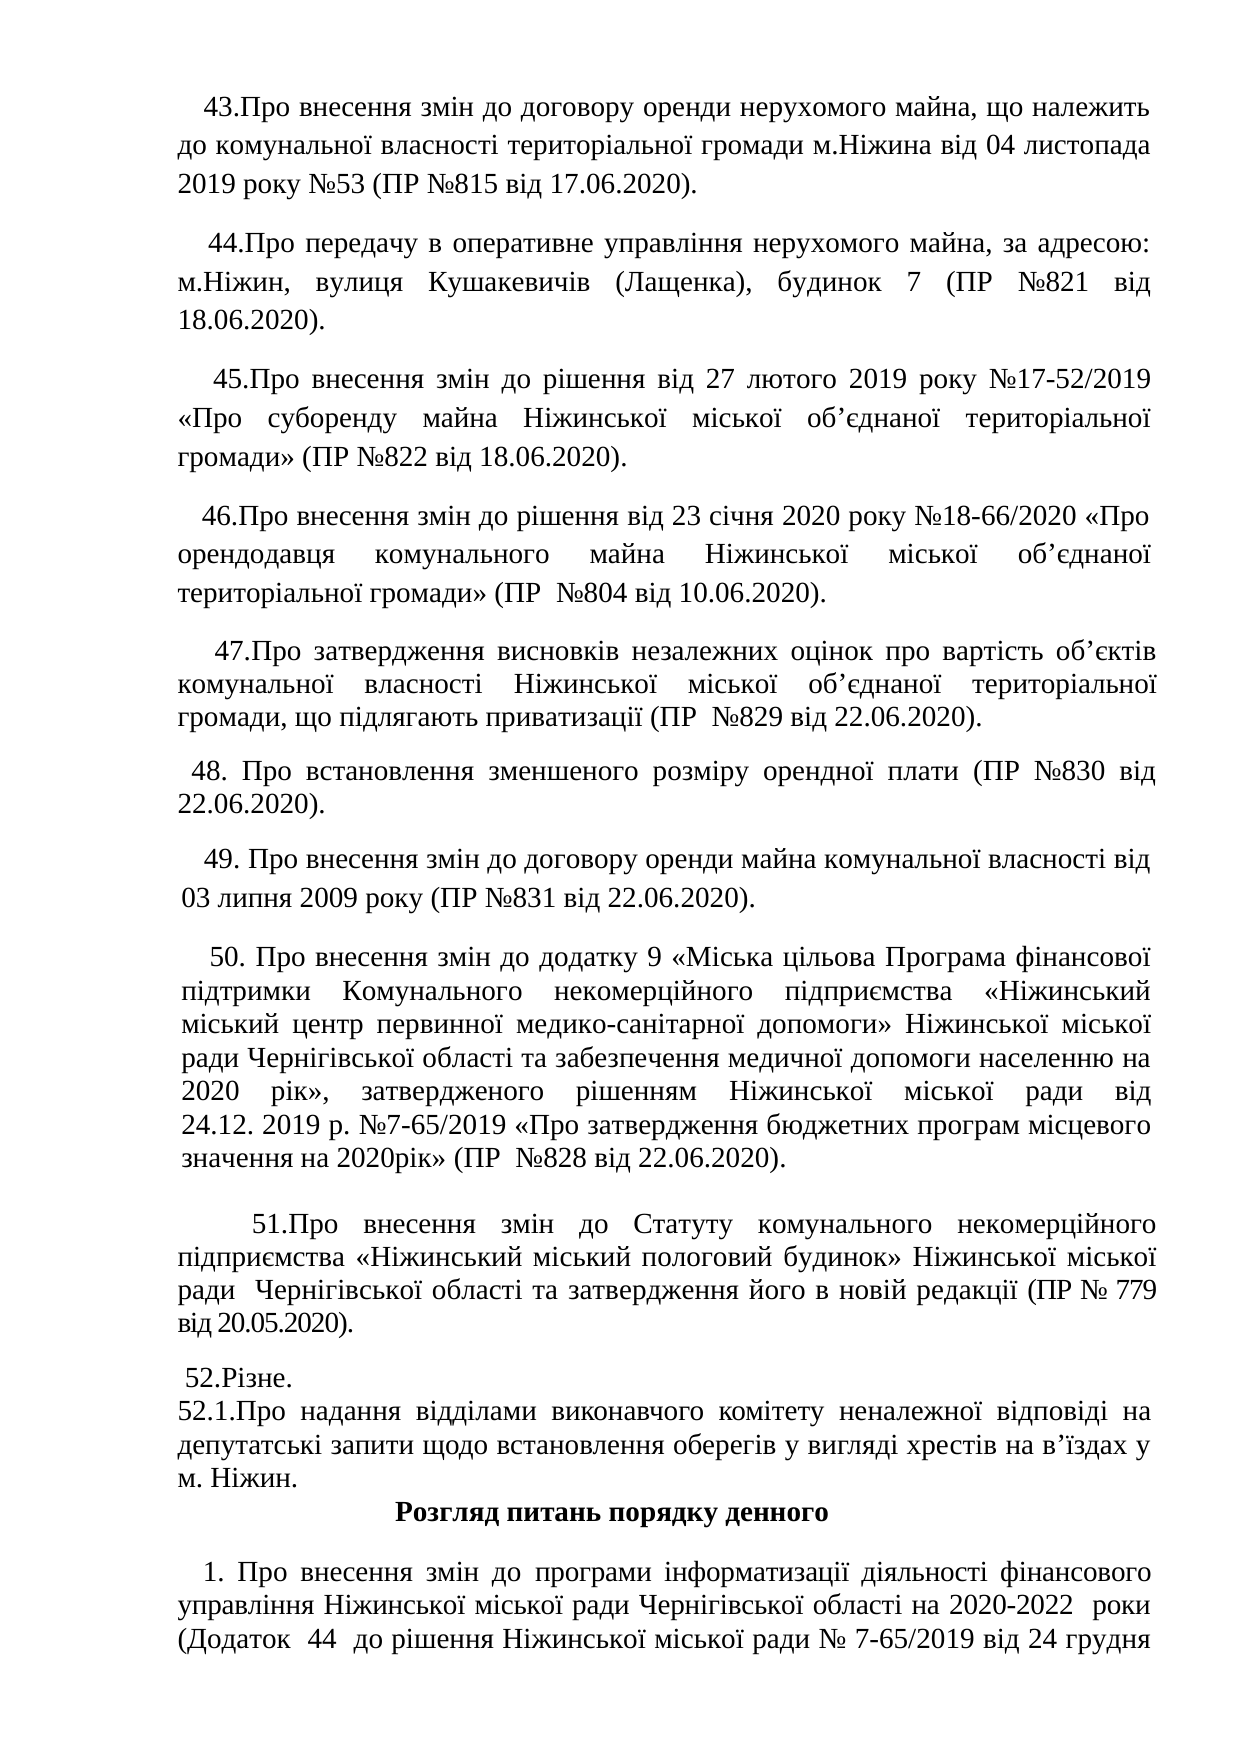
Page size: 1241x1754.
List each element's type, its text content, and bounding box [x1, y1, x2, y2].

text 48. Про встановлення зменшеного розміру орендної плати (ПР №830 від 22.06.2020). [177, 754, 1157, 820]
text 45.Про внесення змін до рішення від 27 лютого 2019 року №17-52/2019 «Про суборенду майна Ніжинської міської об’єднаної територіальної громади» (ПР №822 від 18.06.2020). [177, 362, 1152, 472]
text 49. Про внесення змін до договору оренди майна комунальної власності від 03 липня 2009 року (ПР №831 від 22.06.2020). [181, 841, 1152, 913]
text 52.1.Про надання відділами виконавчого комітету неналежної відповіді на депутатські запити щодо встановлення оберегів у вигляді хрестів на в’їздах у м. Ніжин. [177, 1393, 1152, 1494]
text 50. Про внесення змін до додатку 9 «Міська цільова Програма фінансової підтримки Комунального некомерційного підприємства «Ніжинський міський центр первинної медико-санітарної допомоги» Ніжинської міської ради Чернігівської області та забезпечення медичної допомоги населенню на 2020 рік», затвердженого рішенням Ніжинської міської ради від 24.12. 2019 р. №7-65/2019 «Про затвердження бюджетних програм місцевого значення на 2020рік» (ПР №828 від 22.06.2020). [181, 939, 1152, 1174]
text 44.Про передачу в оперативне управління нерухомого майна, за адресою: м.Ніжин, вулиця Кушакевичів (Лащенка), будинок 7 (ПР №821 від 18.06.2020). [177, 225, 1152, 336]
text 51.Про внесення змін до Статуту комунального некомерційного підприємства «Ніжинський міський пологовий будинок» Ніжинської міської ради Чернігівської області та затвердження його в новій редакції (ПР № 779 від 20.05.2020). [177, 1207, 1157, 1339]
text 43.Про внесення змін до договору оренди нерухомого майна, що належить до комунальної власності територіальної громади м.Ніжина від 04 листопада 2019 року №53 (ПР №815 від 17.06.2020). [177, 89, 1152, 199]
text 47.Про затвердження висновків незалежних оцінок про вартість об’єктів комунальної власності Ніжинської міської об’єднаної територіальної громади, що підлягають приватизації (ПР №829 від 22.06.2020). [177, 634, 1157, 733]
text Розгляд питань порядку денного [177, 1494, 1152, 1528]
text 52.Різне. [177, 1360, 1152, 1393]
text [177, 1554, 1152, 1654]
text 46.Про внесення змін до рішення від 23 січня 2020 року №18-66/2020 «Про орендодавця комунального майна Ніжинської міської об’єднаної територіальної громади» (ПР №804 від 10.06.2020). [177, 498, 1152, 609]
